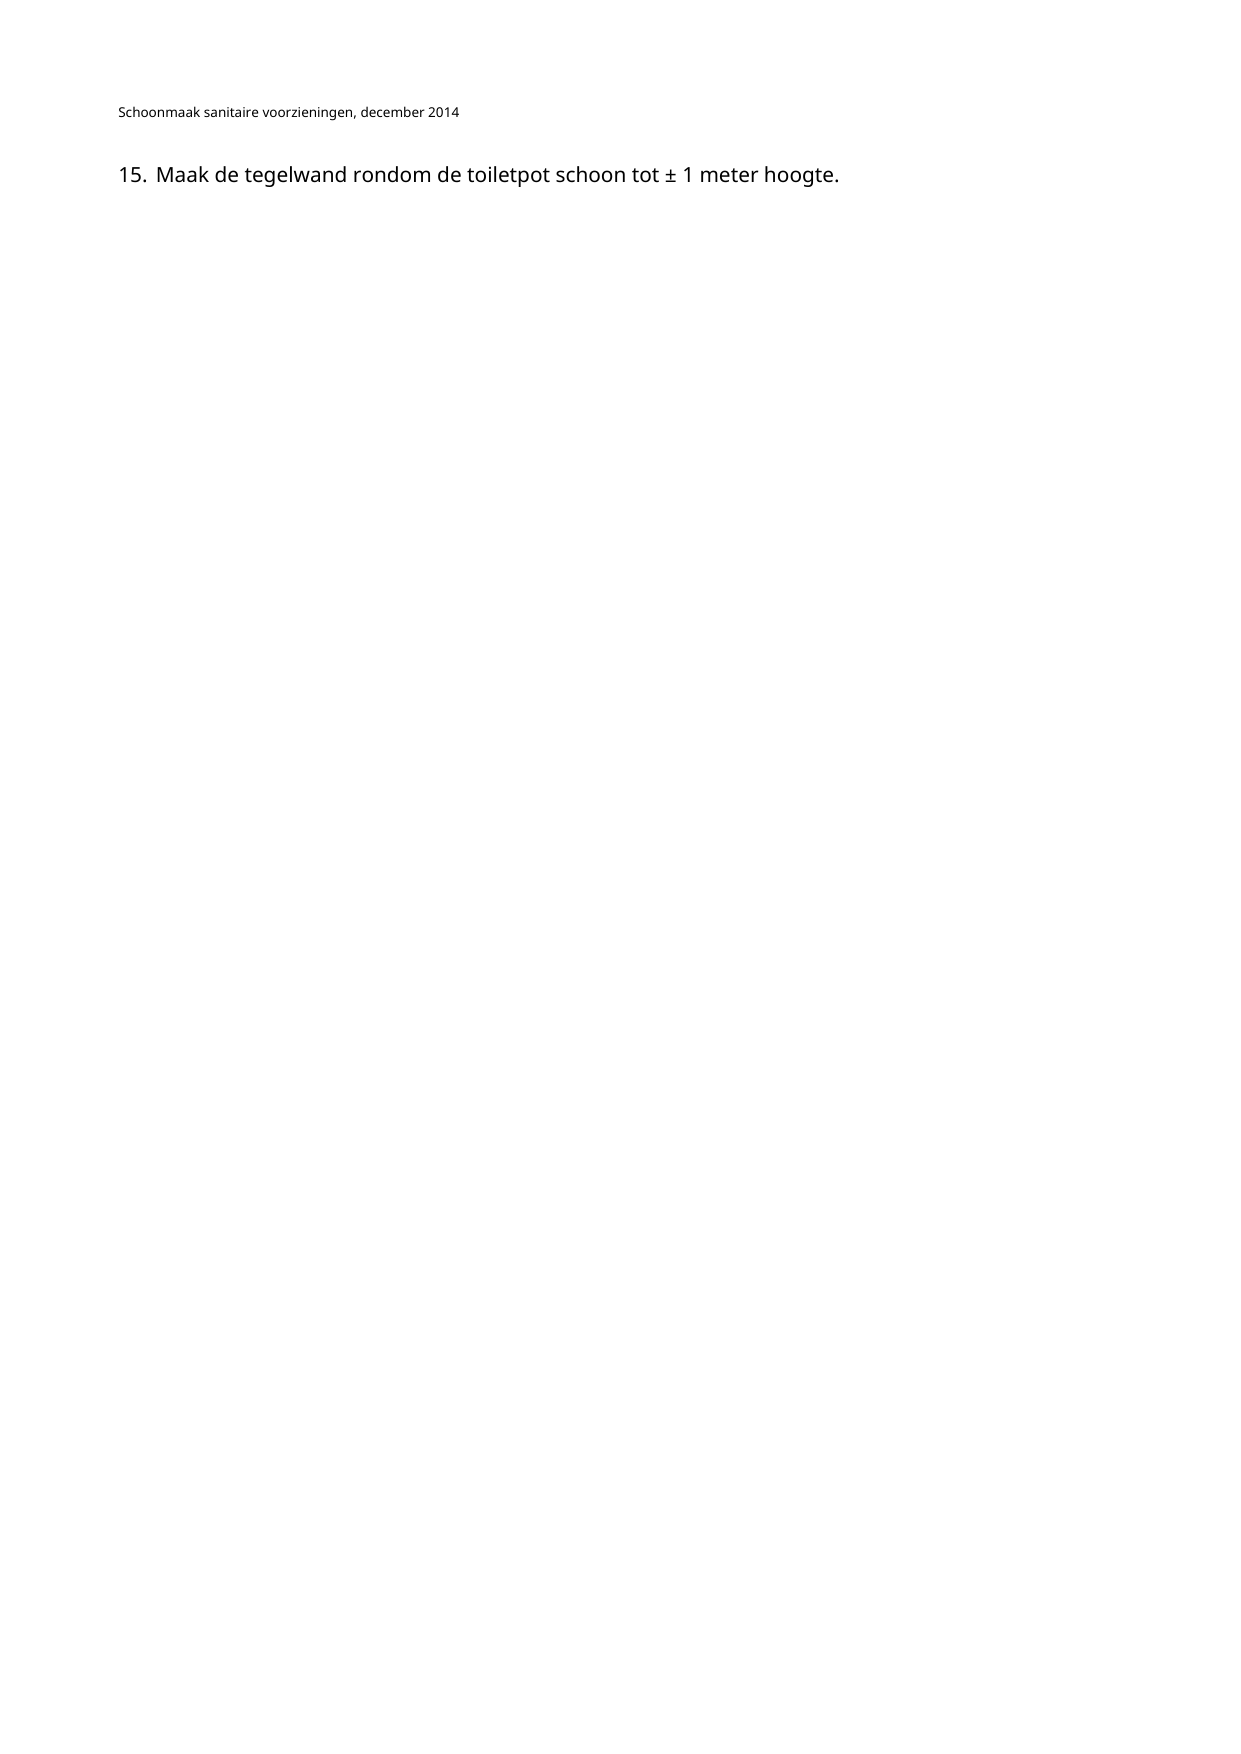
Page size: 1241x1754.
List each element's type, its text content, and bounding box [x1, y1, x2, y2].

list Maak de tegelwand rondom de toiletpot schoon tot ± 1 meter hoogte. [118, 161, 1122, 189]
